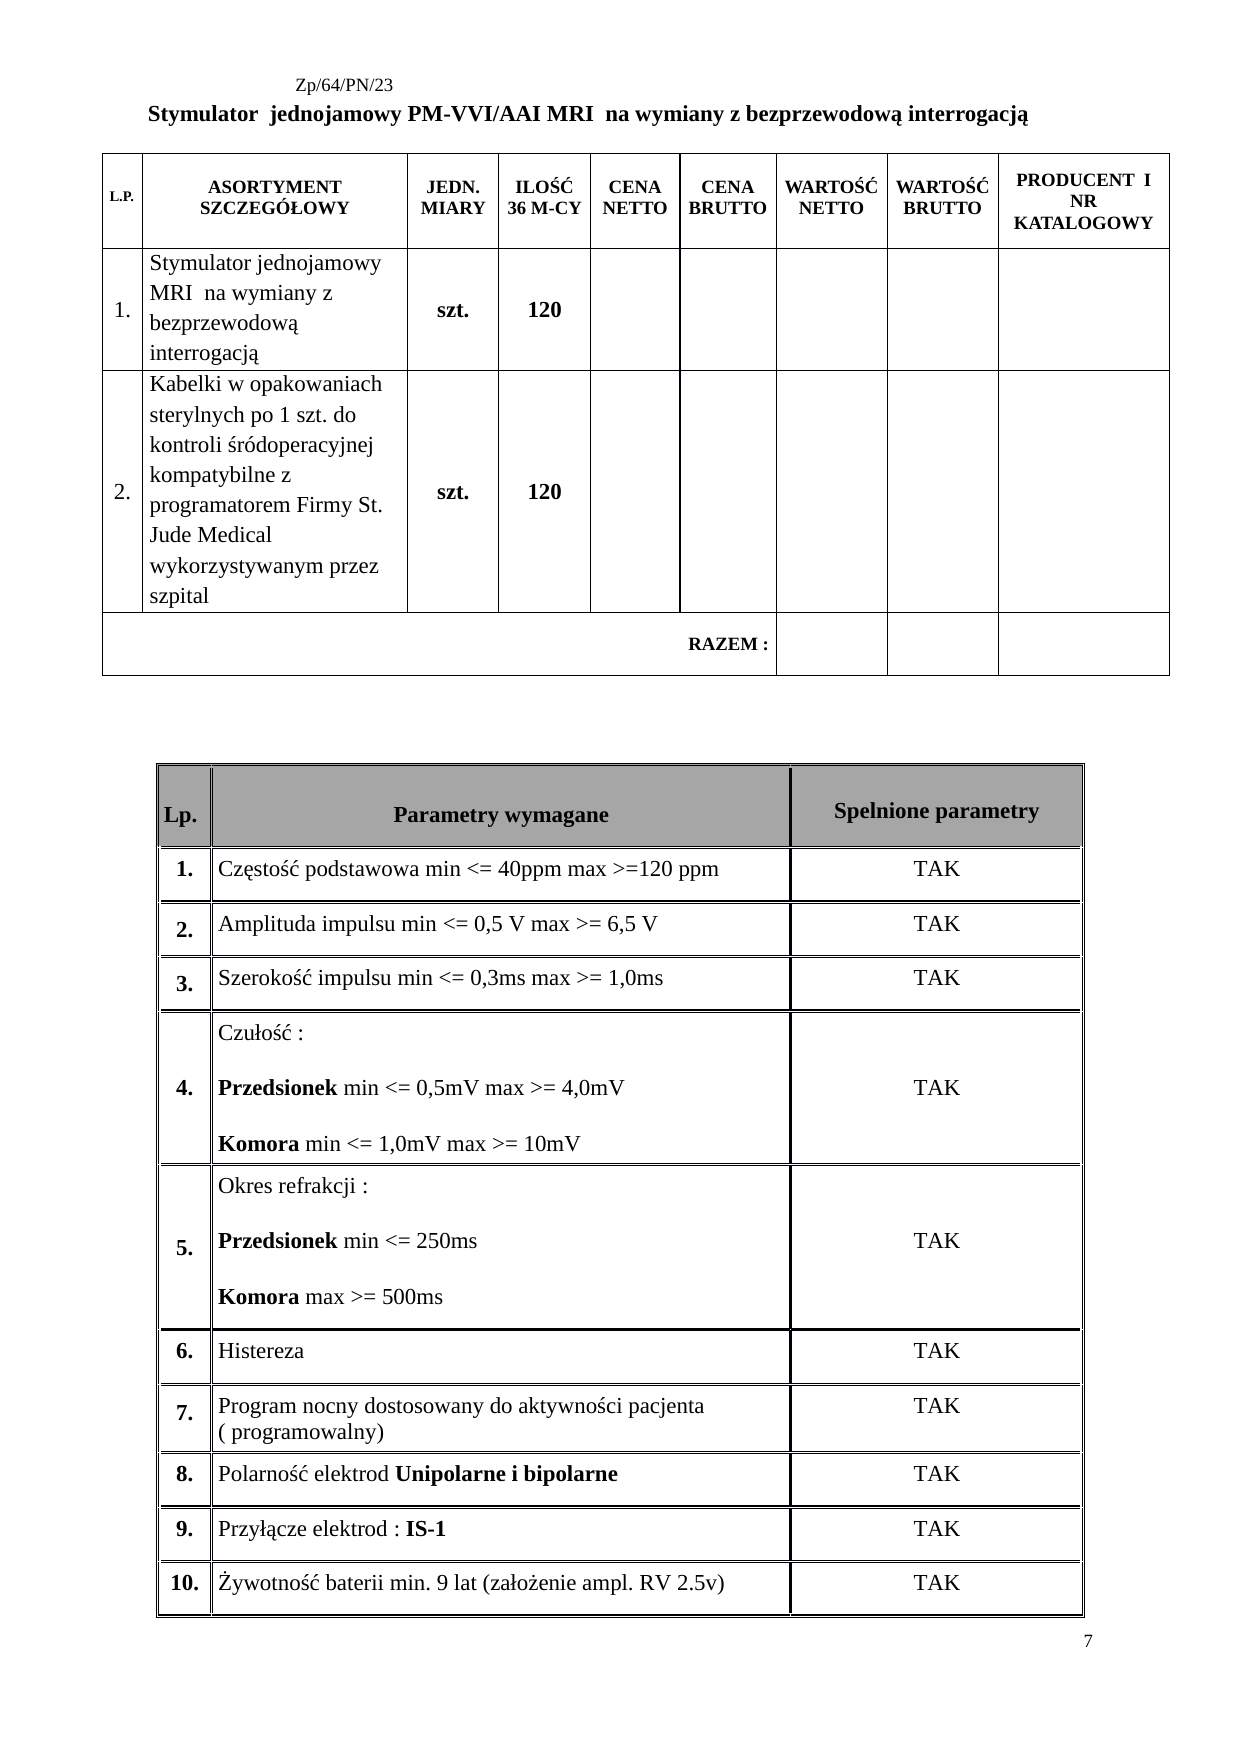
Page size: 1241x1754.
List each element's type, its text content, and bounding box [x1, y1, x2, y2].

table_cell Okres refrakcji : Przedsionek min <= 250ms Komora max >= 500ms [213, 1166, 789, 1328]
table_cell 2. [159, 900, 210, 955]
table_cell [591, 371, 679, 612]
table_cell Histereza [213, 1331, 789, 1382]
table_cell [681, 371, 776, 612]
table_cell [777, 613, 887, 675]
table_header Spelnione parametry [790, 766, 1082, 846]
table_cell Czułość : Przedsionek min <= 0,5mV max >= 4,0mV Komora min <= 1,0mV max >= 10mV [213, 1013, 789, 1162]
table_cell TAK [792, 1505, 1082, 1560]
table_cell 4. [159, 1009, 210, 1162]
table_header Parametry wymagane [212, 766, 790, 846]
table_cell Stymulator jednojamowy MRI na wymiany z bezprzewodową interrogacją [143, 249, 407, 369]
table_header WARTOŚĆ BRUTTO [888, 154, 998, 248]
table_cell [888, 371, 998, 612]
table_cell 120 [499, 249, 590, 369]
table_cell RAZEM : [103, 613, 776, 675]
table_cell Częstość podstawowa min <= 40ppm max >=120 ppm [213, 849, 789, 900]
table_cell szt. [408, 249, 498, 369]
table_cell TAK [792, 1009, 1082, 1162]
table_cell 5. [159, 1163, 210, 1328]
table_cell TAK [790, 1560, 1083, 1614]
table_cell [999, 249, 1169, 369]
table_cell TAK [792, 900, 1082, 955]
table_cell 2. [103, 371, 142, 612]
table_cell TAK [790, 1451, 1083, 1505]
table_cell 9. [159, 1505, 210, 1560]
table_cell Program nocny dostosowany do aktywności pacjenta ( programowalny) [213, 1386, 789, 1451]
table_cell [777, 249, 887, 369]
table_cell 8. [157, 1451, 212, 1505]
table_cell TAK [792, 1383, 1082, 1451]
table_header Lp. [159, 766, 212, 846]
table_cell 10. [157, 1560, 212, 1614]
table_cell [681, 249, 776, 369]
table_cell 3. [157, 955, 212, 1009]
table_cell [999, 371, 1169, 612]
table_cell 1. [103, 249, 142, 369]
table_header L.P. [103, 154, 142, 248]
table_header WARTOŚĆ NETTO [777, 154, 887, 248]
table_header CENA BRUTTO [681, 154, 776, 248]
table_cell Polarność elektrod Unipolarne i bipolarne [213, 1454, 789, 1505]
text Stymulator jednojamowy PM-VVI/AAI MRI na wymiany z bezprzewodową interrogacją [148, 100, 1092, 127]
table_cell Żywotność baterii min. 9 lat (założenie ampl. RV 2.5v) [212, 1563, 790, 1614]
table_header JEDN. MIARY [408, 154, 498, 248]
table_header CENA NETTO [591, 154, 679, 248]
table_cell [999, 613, 1169, 675]
table_header ASORTYMENT SZCZEGÓŁOWY [143, 154, 407, 248]
table_cell Szerokość impulsu min <= 0,3ms max >= 1,0ms [213, 958, 789, 1009]
table_cell szt. [408, 371, 498, 612]
table_header PRODUCENT I NR KATALOGOWY [999, 154, 1169, 248]
table_cell [591, 249, 679, 369]
table_cell 6. [157, 1328, 210, 1382]
table_cell [888, 249, 998, 369]
table_header ILOŚĆ 36 M-CY [499, 154, 590, 248]
table_cell TAK [790, 955, 1083, 1009]
table_cell 7. [159, 1383, 210, 1451]
table_cell [888, 613, 998, 675]
table_cell TAK [792, 1163, 1082, 1328]
table_cell Kabelki w opakowaniach sterylnych po 1 szt. do kontroli śródoperacyjnej kompatybilne z programatorem Firmy St. Jude Medical wykorzystywanym przez szpital [143, 371, 407, 612]
table_cell TAK [792, 1328, 1083, 1382]
table_cell Amplituda impulsu min <= 0,5 V max >= 6,5 V [213, 904, 789, 955]
table_cell [777, 371, 887, 612]
table_cell 120 [499, 371, 590, 612]
table_cell 1. [157, 846, 212, 900]
table_cell Przyłącze elektrod : IS-1 [213, 1509, 789, 1560]
table_cell TAK [790, 846, 1083, 900]
